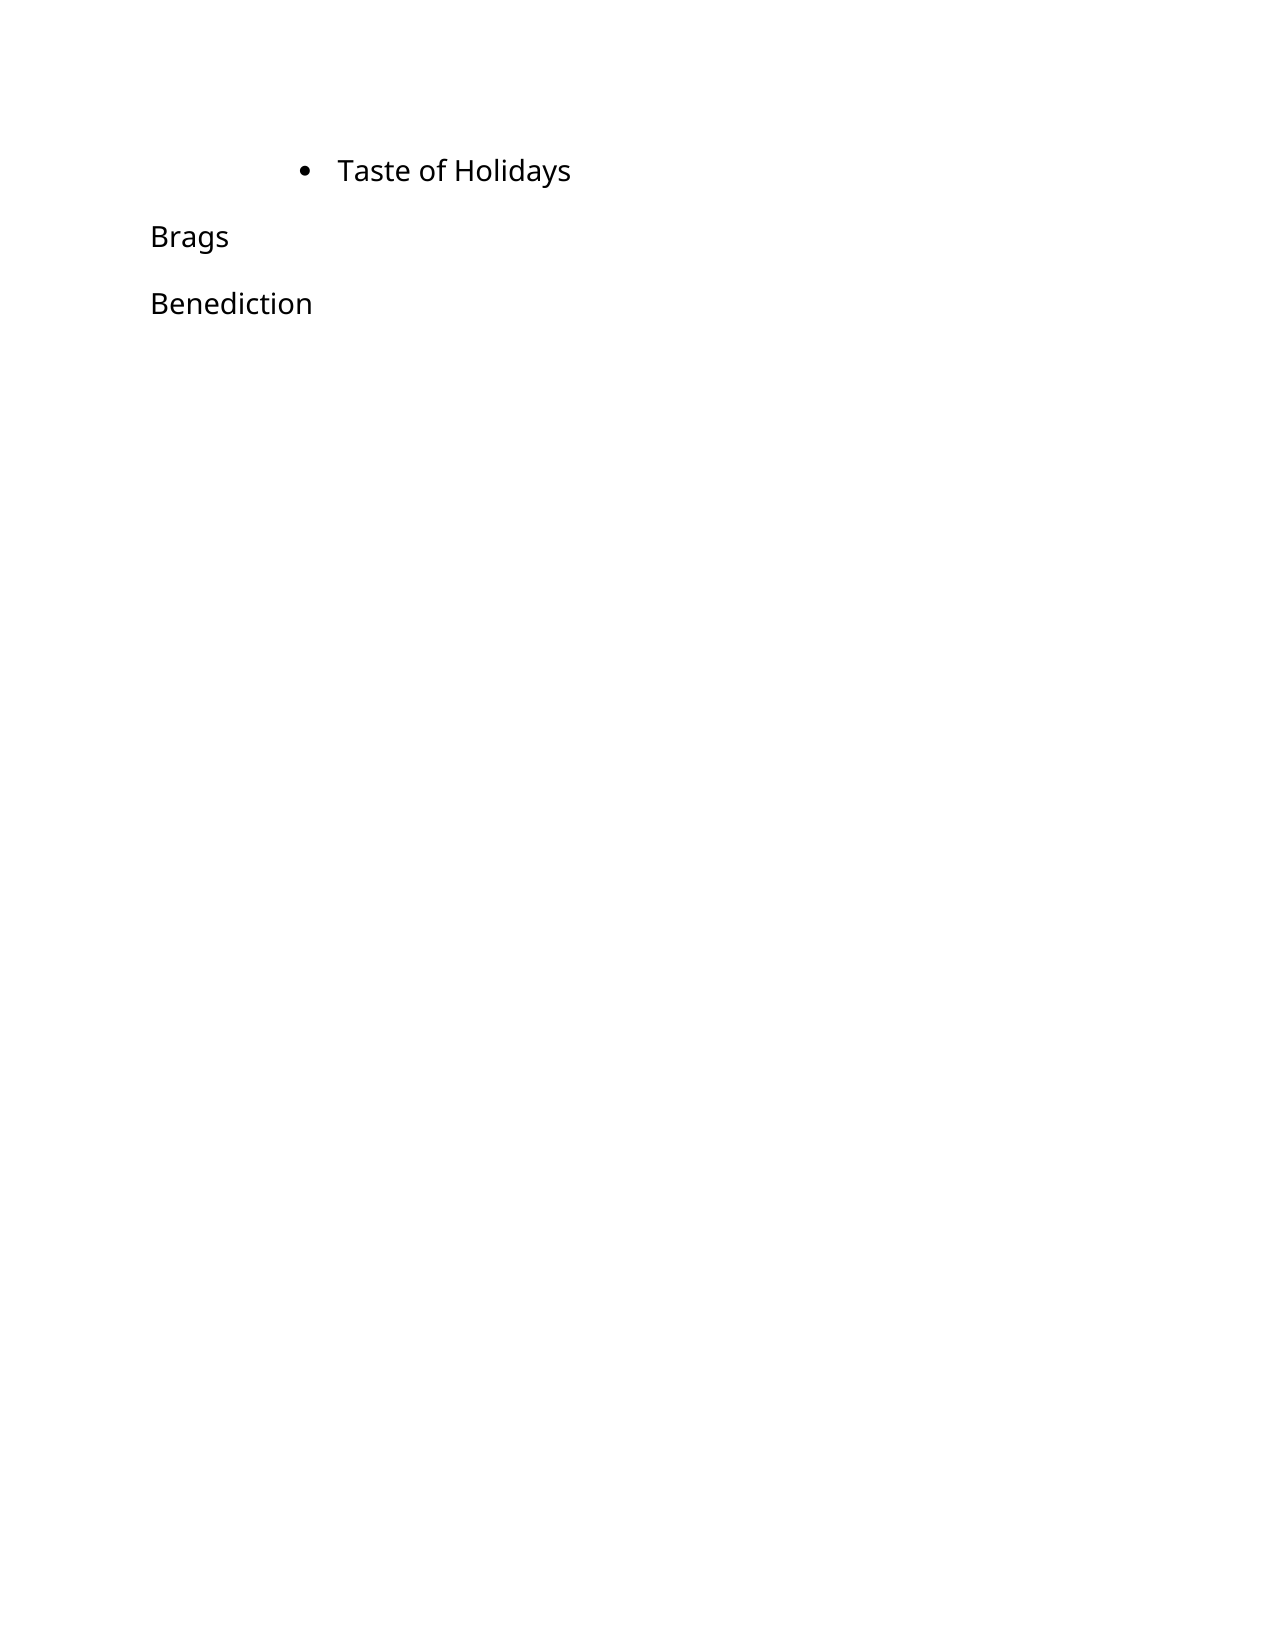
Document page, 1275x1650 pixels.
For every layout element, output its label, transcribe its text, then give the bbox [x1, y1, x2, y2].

list Taste of Holidays [300, 150, 1125, 190]
text Benediction [150, 283, 1125, 323]
text Brags [150, 216, 1125, 256]
